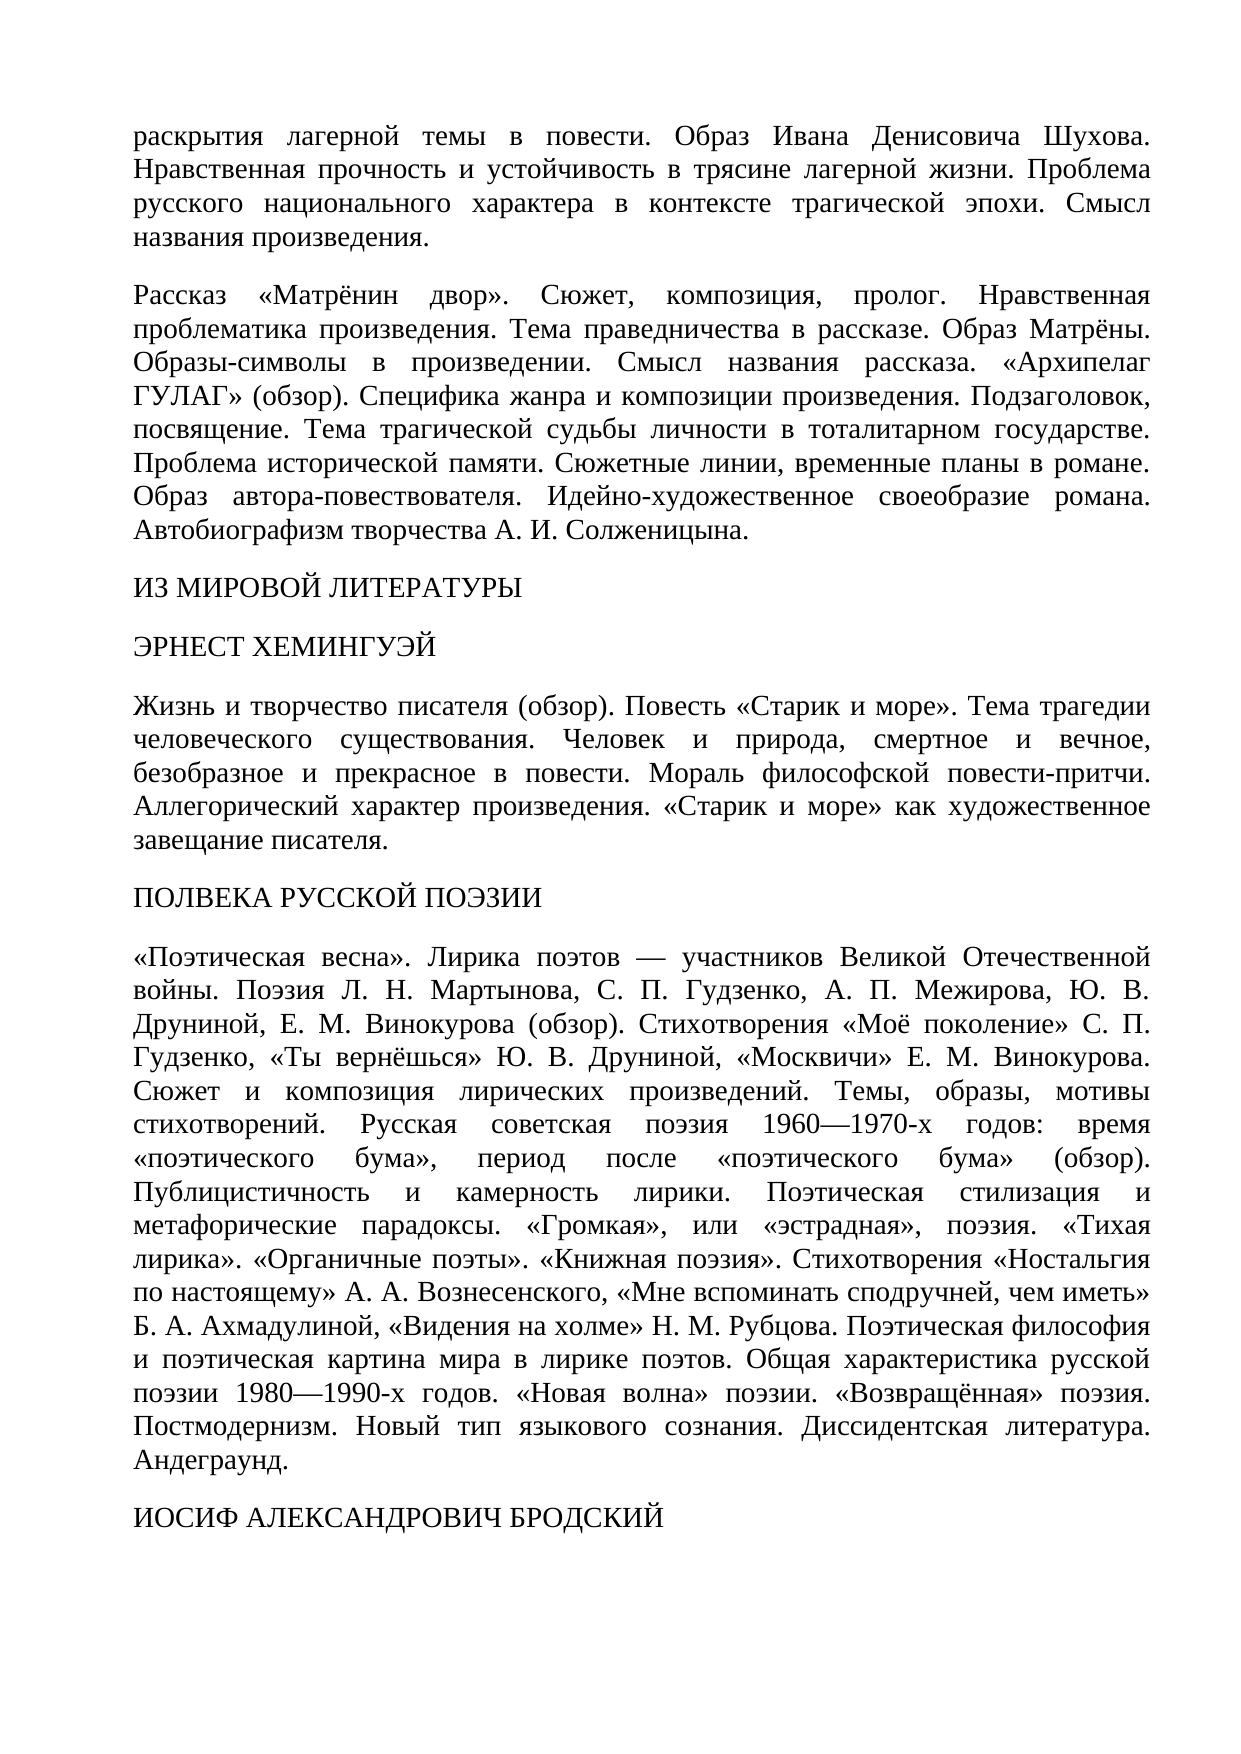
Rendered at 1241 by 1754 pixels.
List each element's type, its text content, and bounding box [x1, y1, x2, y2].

text ИЗ МИРОВОЙ ЛИТЕРАТУРЫ [133, 571, 1152, 604]
text Жизнь и творчество писателя (обзор). Повесть «Старик и море». Тема трагедии человеческого существования. Человек и природа, смертное и вечное, безобразное и прекрасное в повести. Мораль философской повести-притчи. Аллегорический характер произведения. «Старик и море» как художественное завещание писателя. [133, 688, 1152, 855]
text ЭРНЕСТ ХЕМИНГУЭЙ [133, 629, 1152, 663]
text ПОЛВЕКА РУССКОЙ ПОЭЗИИ [133, 880, 1152, 914]
text ИОСИФ АЛЕКСАНДРОВИЧ БРОДСКИЙ [133, 1501, 1152, 1534]
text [133, 118, 1152, 252]
text Рассказ «Матрёнин двор». Сюжет, композиция, пролог. Нравственная проблематика произведения. Тема праведничества в рассказе. Образ Матрёны. Образы-символы в произведении. Смысл названия рассказа. «Архипелаг ГУЛАГ» (обзор). Специфика жанра и композиции произведения. Подзаголовок, посвящение. Тема трагической судьбы личности в тоталитарном государстве. Проблема исторической памяти. Сюжетные линии, временные планы в романе. Образ автора-повествователя. Идейно-художественное своеобразие романа. Автобиографизм творчества А. И. Солженицына. [133, 277, 1152, 546]
text «Поэтическая весна». Лирика поэтов — участников Великой Отечественной войны. Поэзия Л. Н. Мартынова, С. П. Гудзенко, А. П. Межирова, Ю. В. Друниной, Е. М. Винокурова (обзор). Стихотворения «Моё поколение» С. П. Гудзенко, «Ты вернёшься» Ю. В. Друниной, «Москвичи» Е. М. Винокурова. Сюжет и композиция лирических произведений. Темы, образы, мотивы стихотворений. Русская советская поэзия 1960—1970-х годов: время «поэтического бума», период после «поэтического бума» (обзор). Публицистичность и камерность лирики. Поэтическая стилизация и метафорические парадоксы. «Громкая», или «эстрадная», поэзия. «Тихая лирика». «Органичные поэты». «Книжная поэзия». Стихотворения «Ностальгия по настоящему» А. А. Вознесенского, «Мне вспоминать сподручней, чем иметь» Б. А. Ахмадулиной, «Видения на холме» Н. М. Рубцова. Поэтическая философия и поэтическая картина мира в лирике поэтов. Общая характеристика русской поэзии 1980—1990-х годов. «Новая волна» поэзии. «Возвращённая» поэзия. Постмодернизм. Новый тип языкового сознания. Диссидентская литература. Андеграунд. [133, 939, 1152, 1476]
